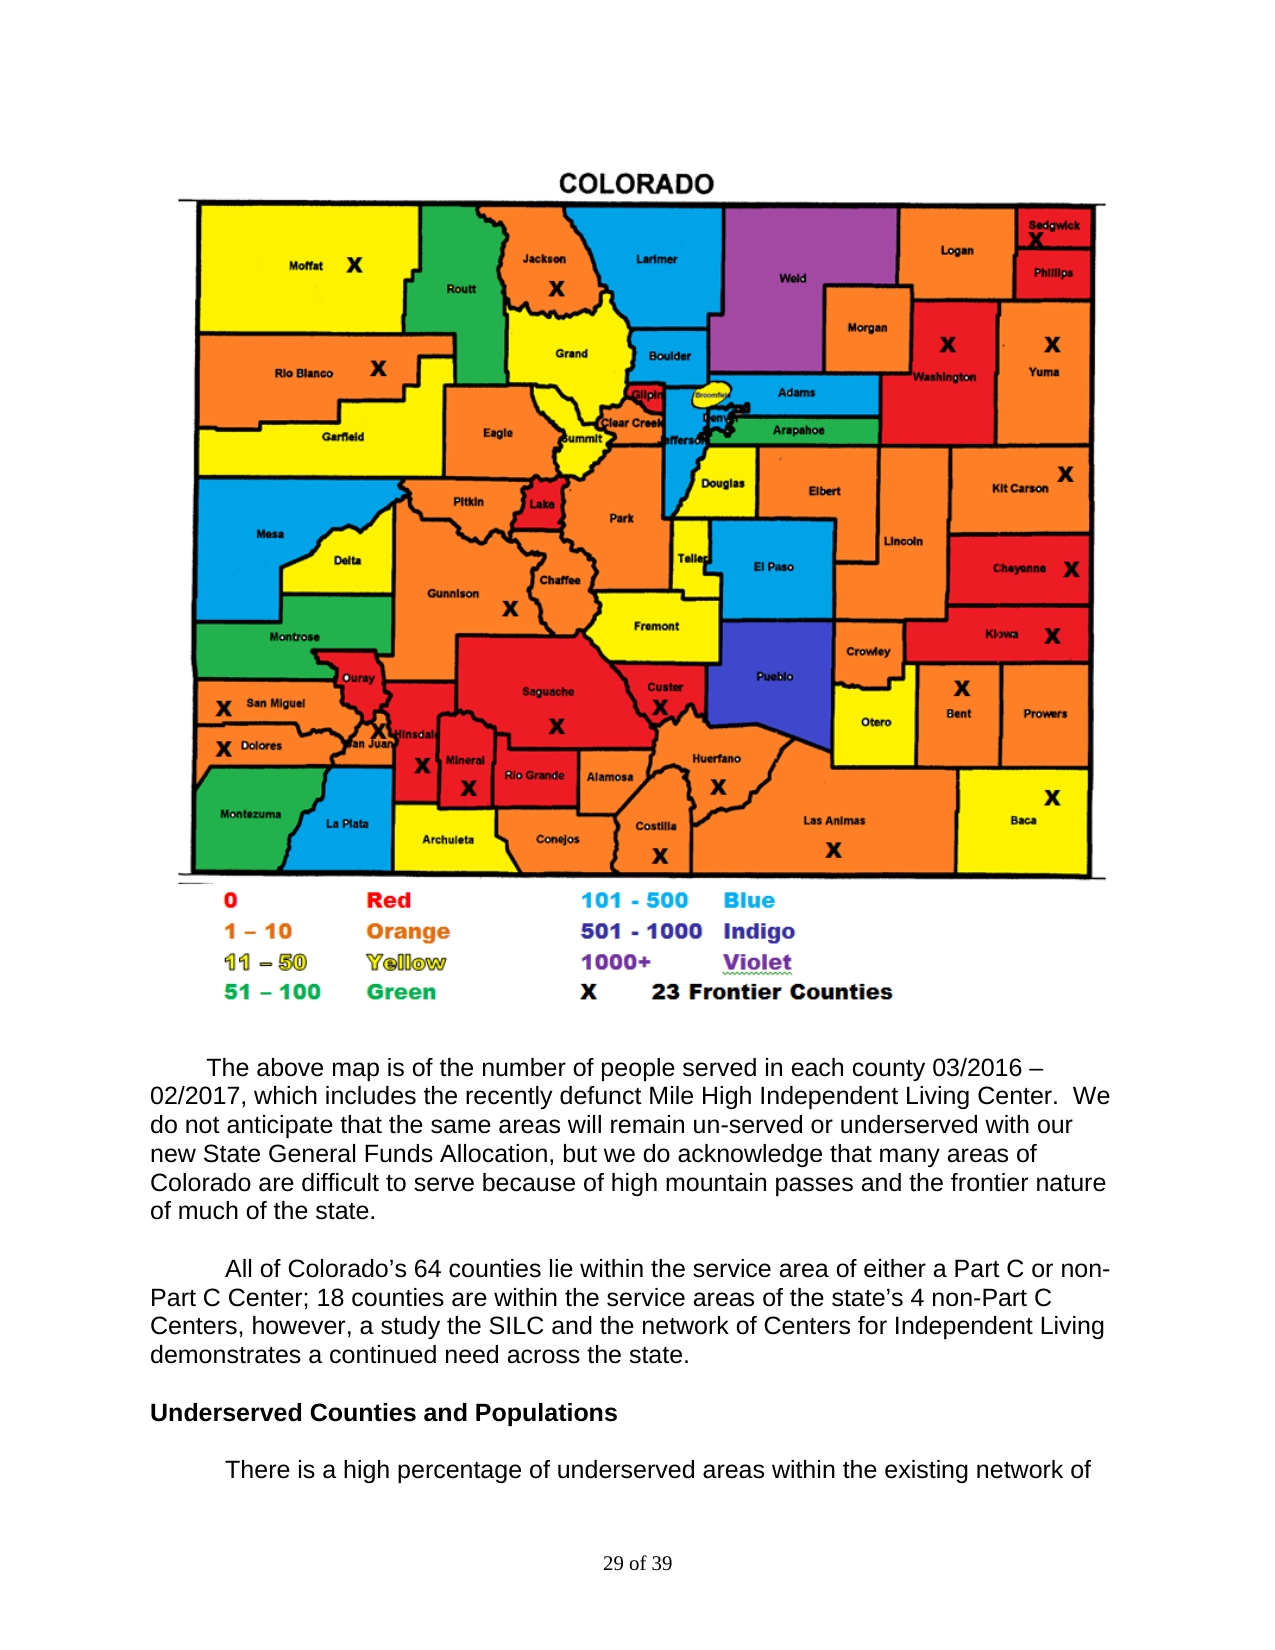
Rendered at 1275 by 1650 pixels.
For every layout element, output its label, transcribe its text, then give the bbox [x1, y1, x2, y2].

text Underserved Counties and Populations [150, 1398, 1125, 1426]
text All of Colorado’s 64 counties lie within the service area of either a Part C or non-Part C Center; 18 counties are within the service areas of the state’s 4 non-Part C Centers, however, a study the SILC and the network of Centers for Independent Living demonstrates a continued need across the state. [150, 1254, 1125, 1369]
picture [150, 150, 1125, 1028]
text The above map is of the number of people served in each county 03/2016 – 02/2017, which includes the recently defunct Mile High Independent Living Center. We do not anticipate that the same areas will remain un-served or underserved with our new State General Funds Allocation, but we do acknowledge that many areas of Colorado are difficult to serve because of high mountain passes and the frontier nature of much of the state. [150, 1053, 1125, 1225]
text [150, 1455, 1125, 1484]
